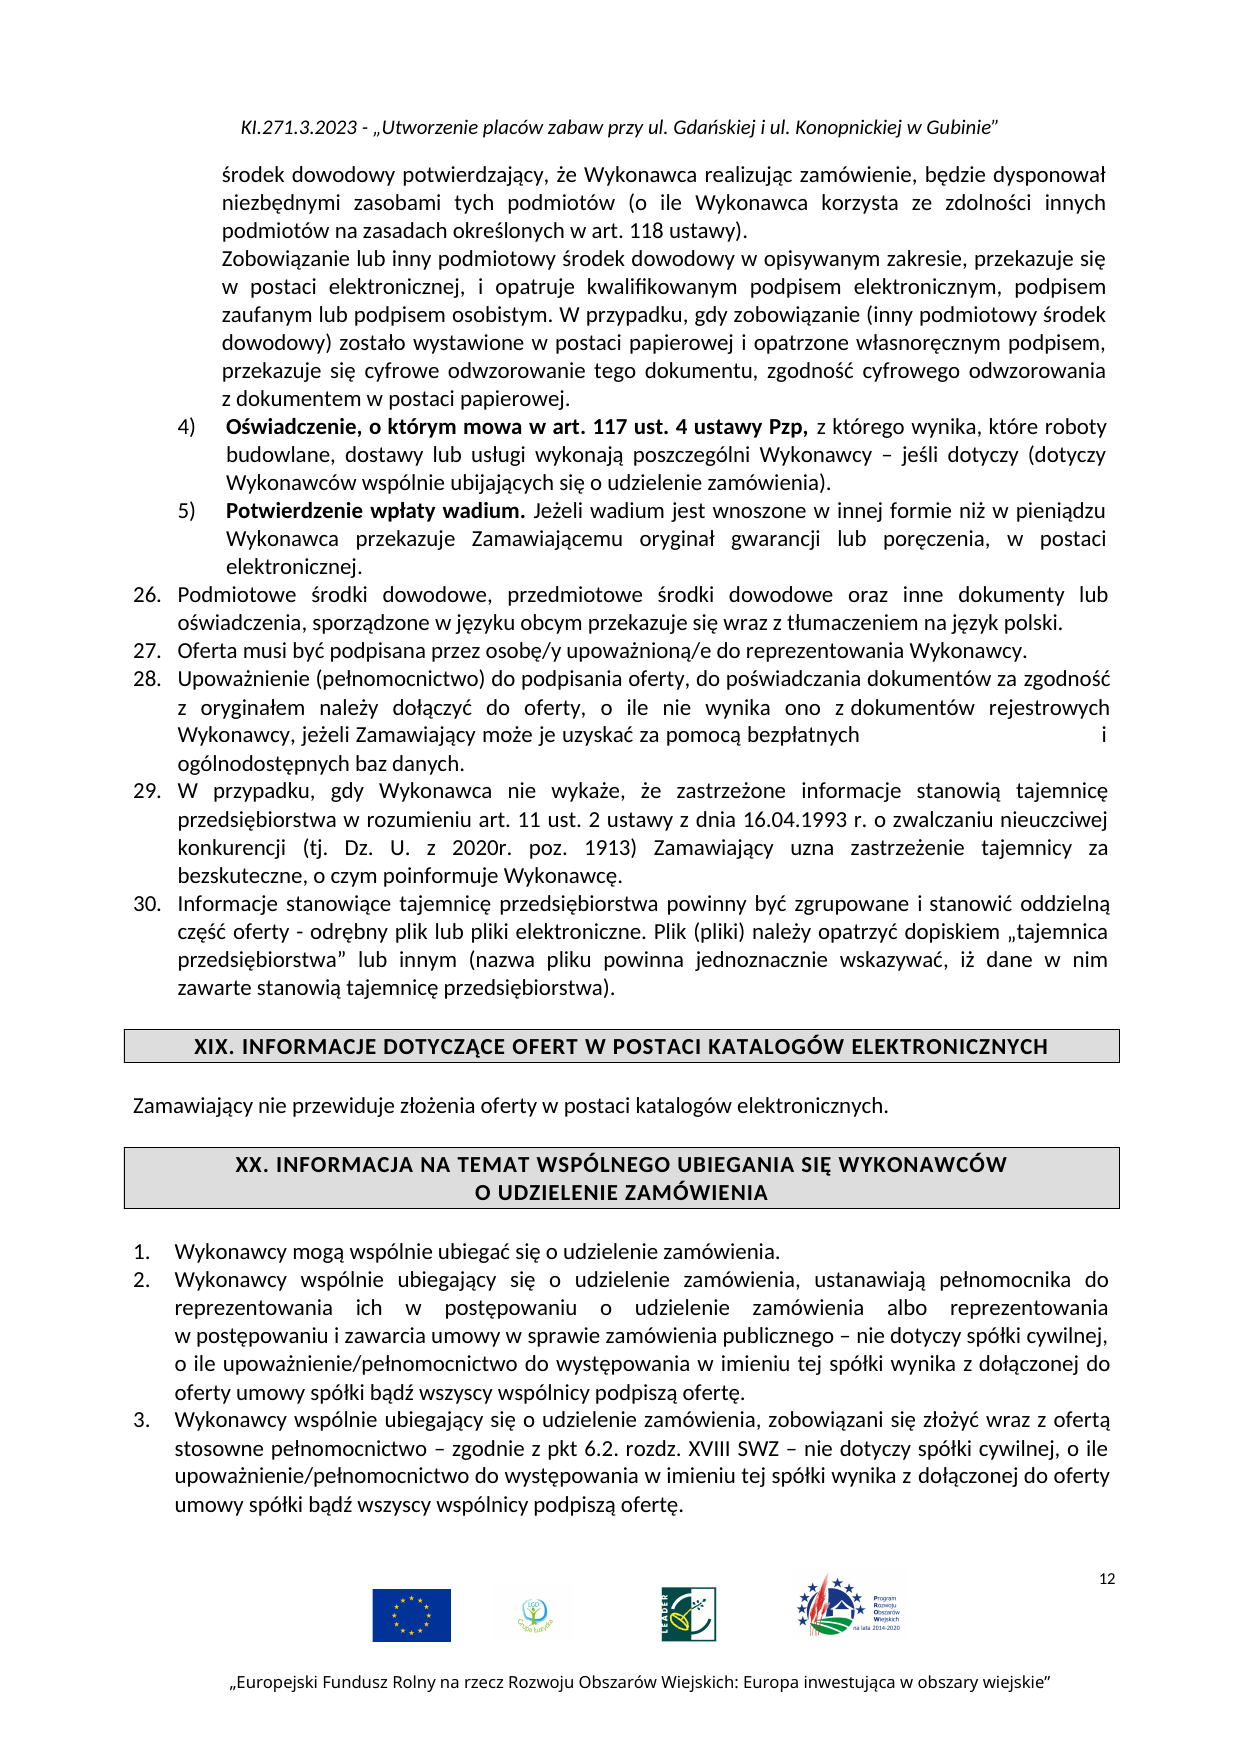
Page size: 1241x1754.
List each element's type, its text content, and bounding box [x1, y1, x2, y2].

subtitle xX. INFORMACJA NA TEMAT WSPÓLNEGO UBIEGANIA SIĘ WYKONAWCÓW [125, 1148, 1119, 1175]
list Oferta musi być podpisana przez osobę/y upoważnioną/e do reprezentowania Wykonawcy. [133, 637, 1110, 664]
subtitle xIX. INFORMACJE DOTYCZĄCE OFERT W POSTACI KATALOGÓW ELEKTRONICZNYCH [125, 1030, 1119, 1062]
text Zobowiązanie lub inny podmiotowy środek dowodowy w opisywanym zakresie, przekazuje się w postaci elektronicznej, i opatruje kwalifikowanym podpisem elektronicznym, podpisem zaufanym lub podpisem osobistym. W przypadku, gdy zobowiązanie (inny podmiotowy środek dowodowy) zostało wystawione w postaci papierowej i opatrzone własnoręcznym podpisem, przekazuje się cyfrowe odwzorowanie tego dokumentu, zgodność cyfrowego odwzorowania z dokumentem w postaci papierowej. [222, 244, 1107, 412]
list Wykonawcy wspólnie ubiegający się o udzielenie zamówienia, ustanawiają pełnomocnika do reprezentowania ich w postępowaniu o udzielenie zamówienia albo reprezentowania w postępowaniu i zawarcia umowy w sprawie zamówienia publicznego – nie dotyczy spółki cywilnej, o ile upoważnienie/pełnomocnictwo do występowania w imieniu tej spółki wynika z dołączonej do oferty umowy spółki bądź wszyscy wspólnicy podpiszą ofertę. [133, 1266, 1110, 1406]
picture [372, 1589, 451, 1642]
list Oświadczenie, o którym mowa w art. 117 ust. 4 ustawy Pzp, z którego wynika, które roboty budowlane, dostawy lub usługi wykonają poszczególni Wykonawcy – jeśli dotyczy (dotyczy Wykonawców wspólnie ubijających się o udzielenie zamówienia). [177, 412, 1107, 496]
subtitle O UDZIELENIE ZAMÓWIENIA [125, 1175, 1119, 1208]
list Potwierdzenie wpłaty wadium. Jeżeli wadium jest wnoszone w innej formie niż w pieniądzu Wykonawca przekazuje Zamawiającemu oryginał gwarancji lub poręczenia, w postaci elektronicznej. [177, 496, 1107, 581]
picture [661, 1587, 717, 1642]
text Zamawiający nie przewiduje złożenia oferty w postaci katalogów elektronicznych. [133, 1091, 1110, 1119]
list Wykonawcy mogą wspólnie ubiegać się o udzielenie zamówienia. [133, 1237, 1110, 1266]
list W przypadku, gdy Wykonawca nie wykaże, że zastrzeżone informacje stanowią tajemnicę przedsiębiorstwa w rozumieniu art. 11 ust. 2 ustawy z dnia 16.04.1993 r. o zwalczaniu nieuczciwej konkurencji (tj. Dz. U. z 2020r. poz. 1913) Zamawiający uzna zastrzeżenie tajemnicy za bezskuteczne, o czym poinformuje Wykonawcę. [133, 777, 1110, 889]
list Upoważnienie (pełnomocnictwo) do podpisania oferty, do poświadczania dokumentów za zgodność z oryginałem należy dołączyć do oferty, o ile nie wynika ono z dokumentów rejestrowych Wykonawcy, jeżeli Zamawiający może je uzyskać za pomocą bezpłatnych i ogólnodostępnych baz danych. [133, 664, 1110, 777]
list Wykonawcy wspólnie ubiegający się o udzielenie zamówienia, zobowiązani się złożyć wraz z ofertą stosowne pełnomocnictwo – zgodnie z pkt 6.2. rozdz. XVIII SWZ – nie dotyczy spółki cywilnej, o ile upoważnienie/pełnomocnictwo do występowania w imieniu tej spółki wynika z dołączonej do oferty umowy spółki bądź wszyscy wspólnicy podpiszą ofertę. [133, 1406, 1110, 1518]
list Podmiotowe środki dowodowe, przedmiotowe środki dowodowe oraz inne dokumenty lub oświadczenia, sporządzone w języku obcym przekazuje się wraz z tłumaczeniem na język polski. [133, 581, 1110, 637]
list Informacje stanowiące tajemnicę przedsiębiorstwa powinny być zgrupowane i stanowić oddzielną część oferty - odrębny plik lub pliki elektroniczne. Plik (pliki) należy opatrzyć dopiskiem „tajemnica przedsiębiorstwa” lub innym (nazwa pliku powinna jednoznacznie wskazywać, iż dane w nim zawarte stanowią tajemnicę przedsiębiorstwa). [133, 889, 1110, 1001]
picture [494, 1584, 575, 1642]
picture [792, 1568, 908, 1642]
